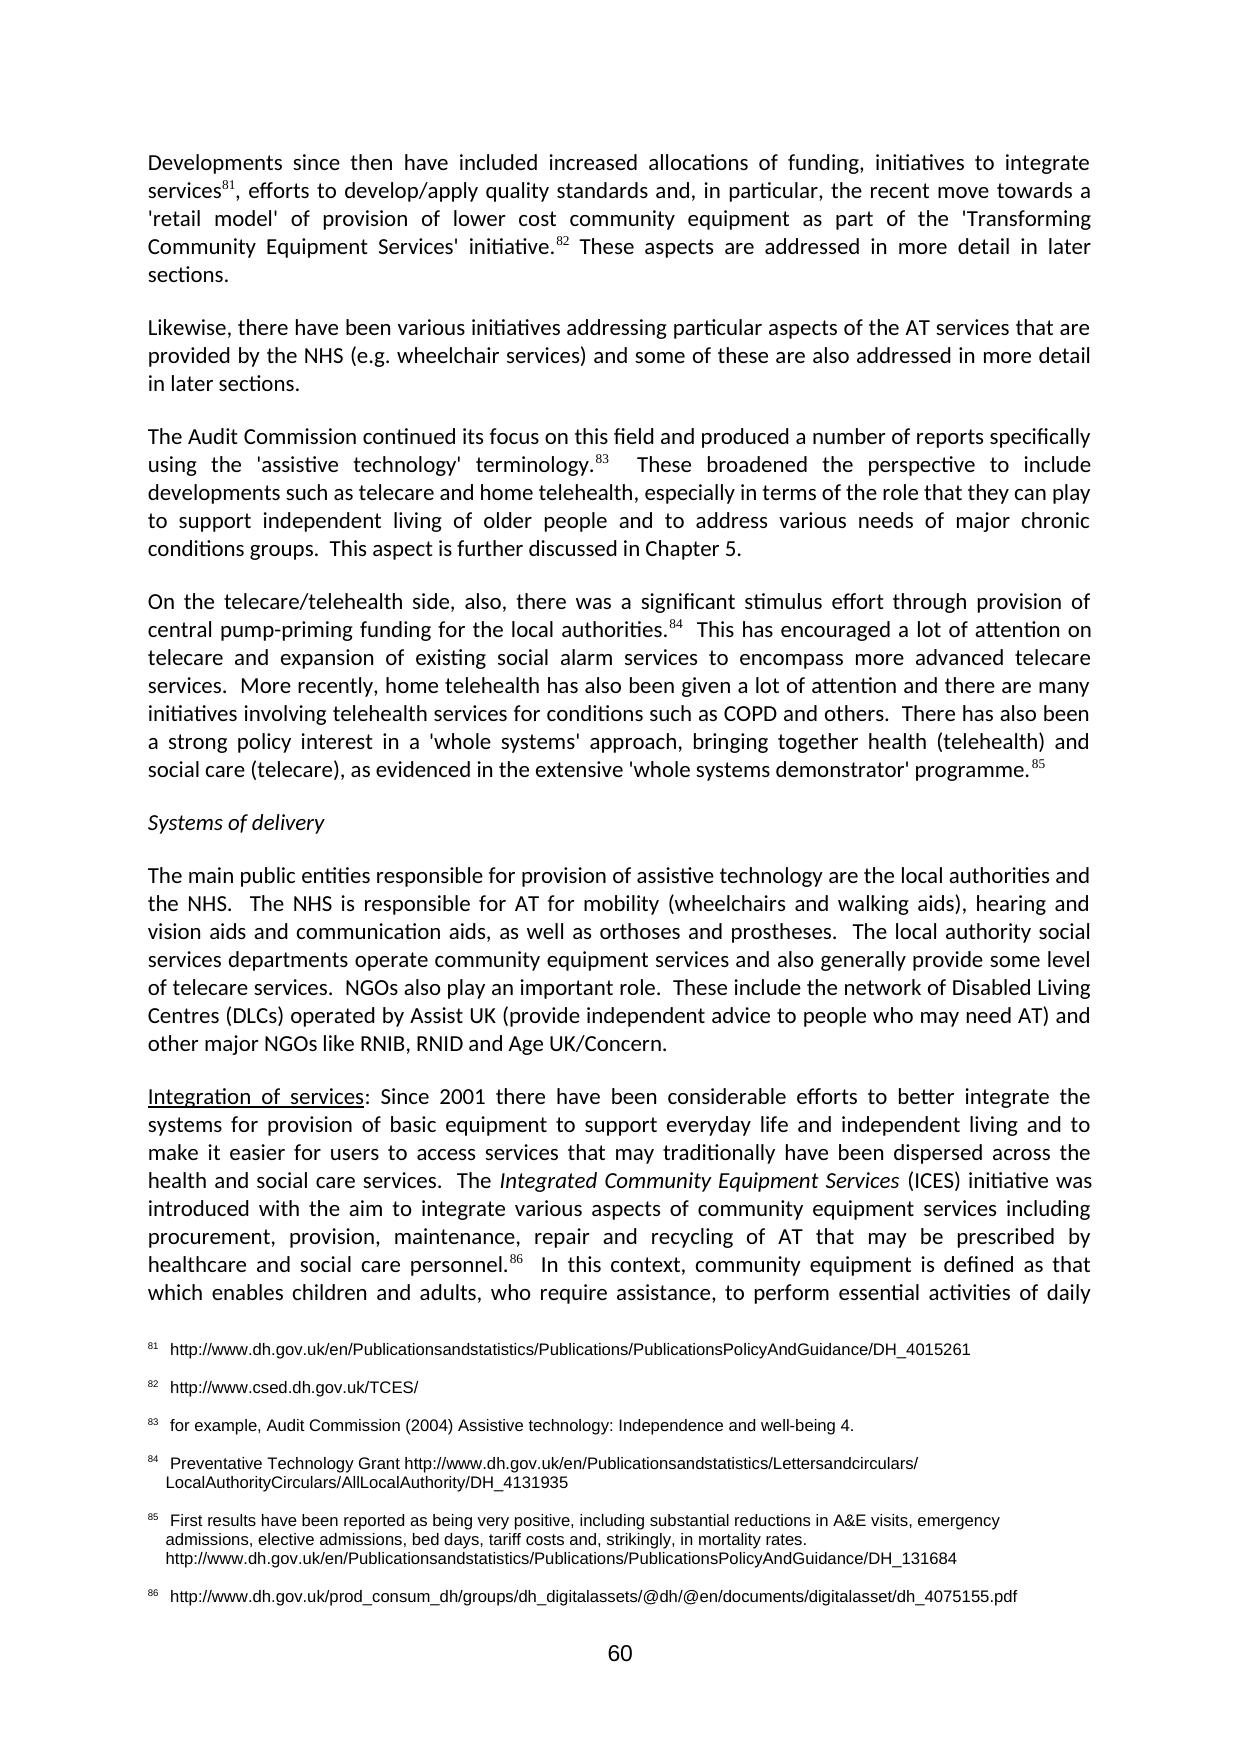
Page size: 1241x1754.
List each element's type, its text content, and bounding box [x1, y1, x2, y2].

text Likewise, there have been various initiatives addressing particular aspects of the AT services that are provided by the NHS (e.g. wheelchair services) and some of these are also addressed in more detail in later sections. [148, 313, 1092, 397]
text On the telecare/telehealth side, also, there was a significant stimulus effort through provision of central pump-priming funding for the local authorities. This has encouraged a lot of attention on telecare and expansion of existing social alarm services to encompass more advanced telecare services. More recently, home telehealth has also been given a lot of attention and there are many initiatives involving telehealth services for conditions such as COPD and others. There has also been a strong policy interest in a 'whole systems' approach, bringing together health (telehealth) and social care (telecare), as evidenced in the extensive 'whole systems demonstrator' programme. [148, 587, 1092, 783]
text Developments since then have included increased allocations of funding, initiatives to integrate services, efforts to develop/apply quality standards and, in particular, the recent move towards a 'retail model' of provision of lower cost community equipment as part of the 'Transforming Community Equipment Services' initiative. These aspects are addressed in more detail in later sections. [148, 148, 1092, 288]
text The Audit Commission continued its focus on this field and produced a number of reports specifically using the 'assistive technology' terminology. These broadened the perspective to include developments such as telecare and home telehealth, especially in terms of the role that they can play to support independent living of older people and to address various needs of major chronic conditions groups. This aspect is further discussed in Chapter 5. [148, 422, 1092, 562]
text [148, 1082, 1092, 1306]
text The main public entities responsible for provision of assistive technology are the local authorities and the NHS. The NHS is responsible for AT for mobility (wheelchairs and walking aids), hearing and vision aids and communication aids, as well as orthoses and prostheses. The local authority social services departments operate community equipment services and also generally provide some level of telecare services. NGOs also play an important role. These include the network of Disabled Living Centres (DLCs) operated by Assist UK (provide independent advice to people who may need AT) and other major NGOs like RNIB, RNID and Age UK/Concern. [148, 861, 1092, 1057]
text Systems of delivery [148, 808, 1092, 836]
